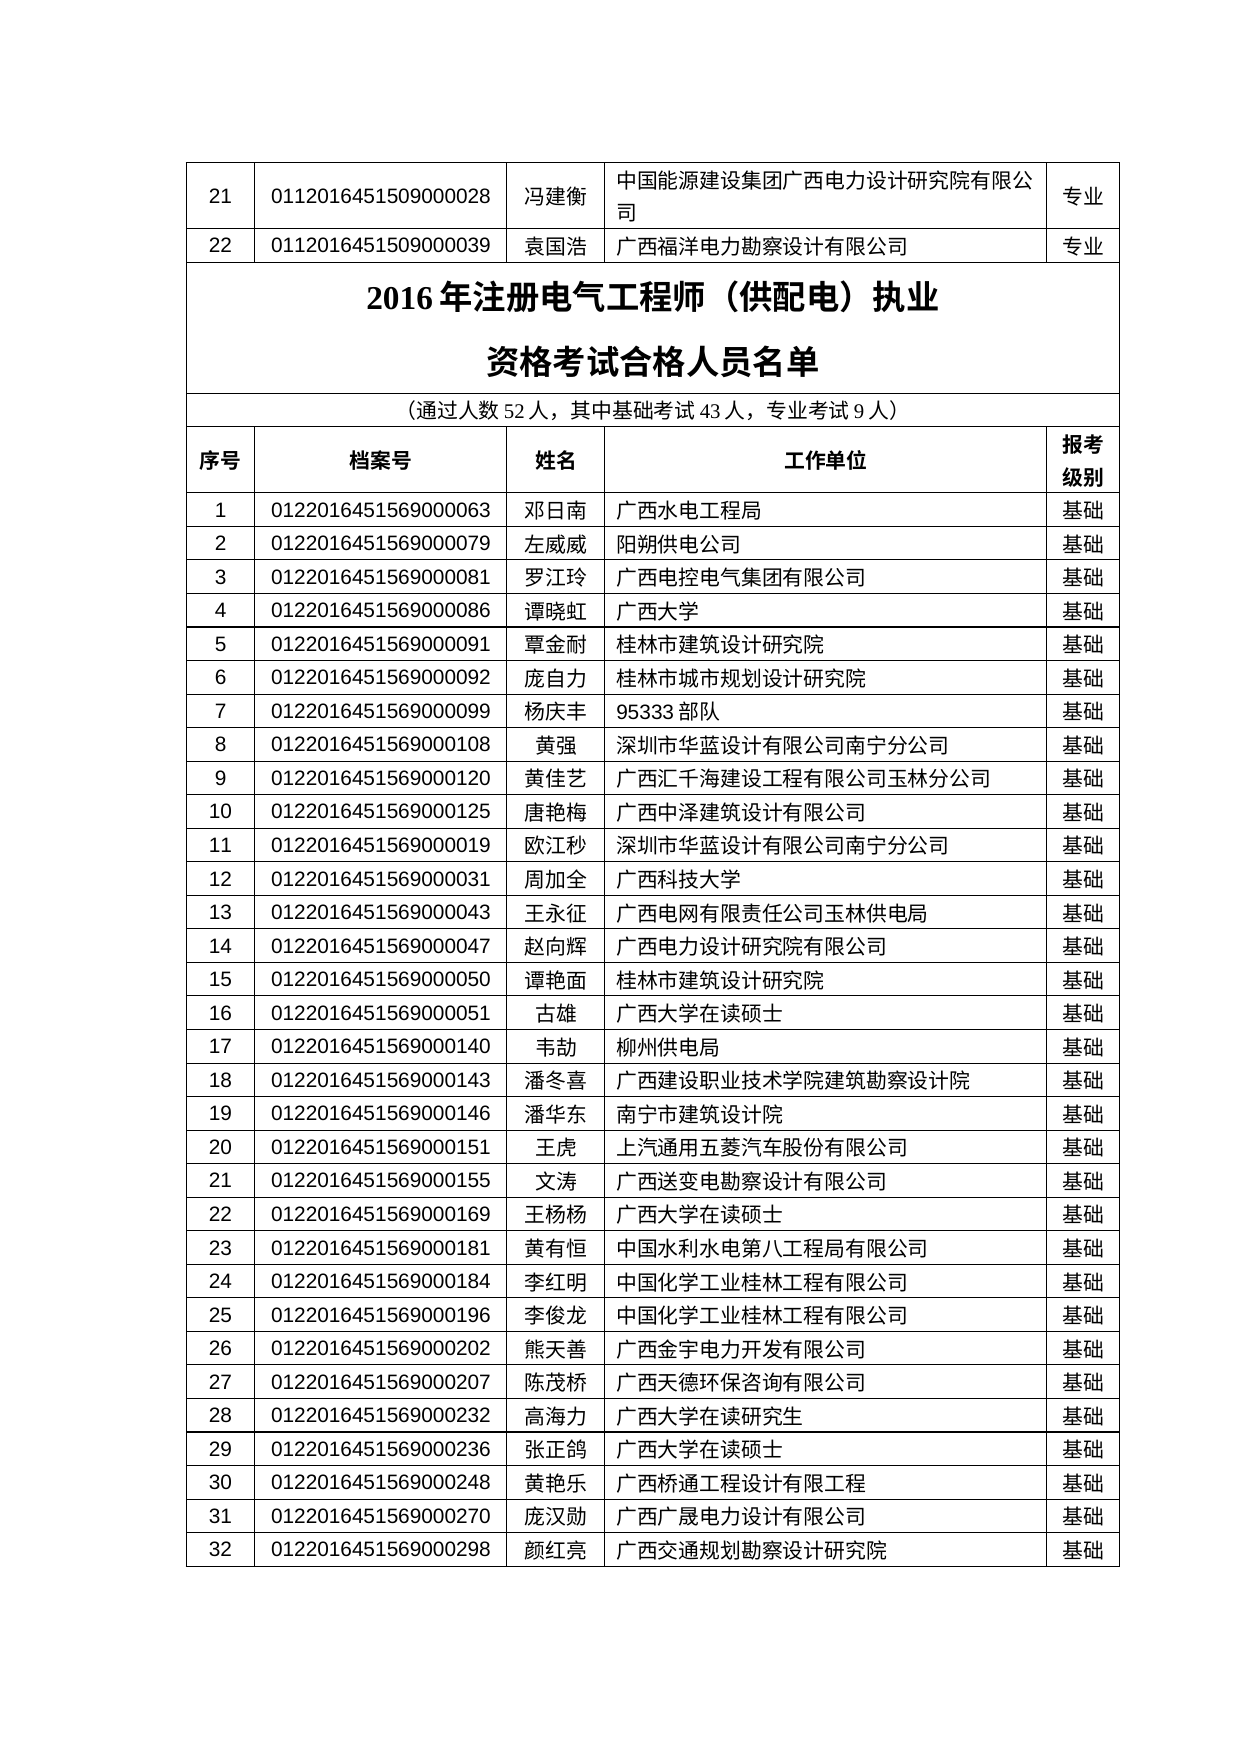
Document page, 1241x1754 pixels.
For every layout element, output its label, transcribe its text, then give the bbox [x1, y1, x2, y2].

table_cell 基础 [1047, 996, 1119, 1029]
table_cell 7 [187, 695, 254, 727]
table_cell 0122016451569000202 [255, 1332, 506, 1364]
table_cell 21 [187, 163, 254, 228]
table_cell 广西电控电气集团有限公司 [605, 560, 1046, 593]
table_cell 周加全 [507, 862, 604, 895]
table_cell （通过人数52人，其中基础考试43人，专业考试9人） [187, 394, 1119, 426]
table_cell 广西天德环保咨询有限公司 [605, 1365, 1046, 1398]
table_cell 0112016451509000039 [255, 229, 506, 262]
table_cell 0122016451569000050 [255, 963, 506, 995]
table_cell 基础 [1047, 1198, 1119, 1230]
table_cell 潘冬喜 [507, 1064, 604, 1096]
table_cell 中国能源建设集团广西电力设计研究院有限公司 [605, 163, 1046, 228]
table_cell 深圳市华蓝设计有限公司南宁分公司 [605, 829, 1046, 861]
table_cell 冯建衡 [507, 163, 604, 228]
table_cell 广西福洋电力勘察设计有限公司 [605, 229, 1046, 262]
table_cell 基础 [1047, 762, 1119, 794]
table_cell 0122016451569000151 [255, 1131, 506, 1163]
table_cell 0122016451569000207 [255, 1365, 506, 1398]
table_cell 20 [187, 1131, 254, 1163]
table_cell 广西汇千海建设工程有限公司玉林分公司 [605, 762, 1046, 794]
table_cell 唐艳梅 [507, 795, 604, 828]
table_cell 0122016451569000125 [255, 795, 506, 828]
table_cell 基础 [1047, 929, 1119, 962]
table_cell 广西科技大学 [605, 862, 1046, 895]
table_cell 基础 [1047, 527, 1119, 559]
table_cell 广西大学在读硕士 [605, 996, 1046, 1029]
table_cell 基础 [1047, 795, 1119, 828]
table_cell 基础 [1047, 1265, 1119, 1297]
table_cell 王虎 [507, 1131, 604, 1163]
table_cell 10 [187, 795, 254, 828]
table_cell 25 [187, 1298, 254, 1331]
table_cell 陈茂桥 [507, 1365, 604, 1398]
table_cell 22 [187, 1198, 254, 1230]
table_cell 95333部队 [605, 695, 1046, 727]
table_cell 21 [187, 1164, 254, 1197]
table_cell 广西电力设计研究院有限公司 [605, 929, 1046, 962]
table_cell 0112016451509000028 [255, 163, 506, 228]
table_cell 工作单位 [605, 427, 1046, 492]
table_cell 基础 [1047, 1365, 1119, 1398]
table_cell 基础 [1047, 1466, 1119, 1498]
table_cell 罗江玲 [507, 560, 604, 593]
table_cell 基础 [1047, 1332, 1119, 1364]
table_cell 基础 [1047, 1298, 1119, 1331]
table_cell 邓日南 [507, 493, 604, 526]
table_cell 0122016451569000099 [255, 695, 506, 727]
table_cell 0122016451569000031 [255, 862, 506, 895]
table_cell 桂林市建筑设计研究院 [605, 628, 1046, 660]
table_cell 南宁市建筑设计院 [605, 1097, 1046, 1129]
table_cell 广西水电工程局 [605, 493, 1046, 526]
table_cell 黄艳乐 [507, 1466, 604, 1498]
table_cell 0122016451569000232 [255, 1399, 506, 1431]
table_cell 基础 [1047, 829, 1119, 861]
table_cell 序号 [187, 427, 254, 492]
table_cell 0122016451569000043 [255, 896, 506, 928]
table_cell 赵向辉 [507, 929, 604, 962]
table_cell 庞汉勋 [507, 1500, 604, 1532]
table_cell 高海力 [507, 1399, 604, 1431]
table_cell 文涛 [507, 1164, 604, 1197]
table_cell 0122016451569000019 [255, 829, 506, 861]
table_cell 李俊龙 [507, 1298, 604, 1331]
table_cell 广西金宇电力开发有限公司 [605, 1332, 1046, 1364]
table_cell 姓名 [507, 427, 604, 492]
table_cell 专业 [1047, 163, 1119, 228]
table_cell 14 [187, 929, 254, 962]
table_cell 专业 [1047, 229, 1119, 262]
table_cell 基础 [1047, 695, 1119, 727]
table_cell 基础 [1047, 1433, 1119, 1465]
table_cell 基础 [1047, 1399, 1119, 1431]
table_cell 0122016451569000270 [255, 1500, 506, 1532]
table_cell 基础 [1047, 1500, 1119, 1532]
table_cell 30 [187, 1466, 254, 1498]
table_cell 黄有恒 [507, 1231, 604, 1264]
table_cell 0122016451569000143 [255, 1064, 506, 1096]
table_cell 0122016451569000146 [255, 1097, 506, 1129]
table_cell 基础 [1047, 896, 1119, 928]
table_cell 18 [187, 1064, 254, 1096]
table_cell 古雄 [507, 996, 604, 1029]
table_cell 基础 [1047, 1231, 1119, 1264]
table_cell 颜红亮 [507, 1533, 604, 1566]
table_cell 0122016451569000051 [255, 996, 506, 1029]
table_cell 广西电网有限责任公司玉林供电局 [605, 896, 1046, 928]
table_cell 17 [187, 1030, 254, 1062]
table_cell 13 [187, 896, 254, 928]
table_cell 27 [187, 1365, 254, 1398]
table_cell 左威威 [507, 527, 604, 559]
table_cell 中国水利水电第八工程局有限公司 [605, 1231, 1046, 1264]
table_cell 基础 [1047, 1131, 1119, 1163]
table_cell 桂林市城市规划设计研究院 [605, 661, 1046, 693]
table_cell 0122016451569000140 [255, 1030, 506, 1062]
table_cell 黄佳艺 [507, 762, 604, 794]
table_cell 广西大学在读研究生 [605, 1399, 1046, 1431]
table_cell 0122016451569000086 [255, 594, 506, 626]
table_cell 24 [187, 1265, 254, 1297]
table_cell 28 [187, 1399, 254, 1431]
table_cell 覃金耐 [507, 628, 604, 660]
table_cell 0122016451569000047 [255, 929, 506, 962]
table_cell 广西建设职业技术学院建筑勘察设计院 [605, 1064, 1046, 1096]
table_cell 王杨杨 [507, 1198, 604, 1230]
table_cell 4 [187, 594, 254, 626]
table_cell 0122016451569000181 [255, 1231, 506, 1264]
table_cell 广西大学在读硕士 [605, 1433, 1046, 1465]
table_cell 31 [187, 1500, 254, 1532]
table_cell 基础 [1047, 728, 1119, 761]
table_cell 基础 [1047, 661, 1119, 693]
table_cell 基础 [1047, 1164, 1119, 1197]
table_cell 0122016451569000236 [255, 1433, 506, 1465]
table_cell 广西大学在读硕士 [605, 1198, 1046, 1230]
table_cell 中国化学工业桂林工程有限公司 [605, 1265, 1046, 1297]
table_cell 11 [187, 829, 254, 861]
table_cell 深圳市华蓝设计有限公司南宁分公司 [605, 728, 1046, 761]
table_cell 广西广晟电力设计有限公司 [605, 1500, 1046, 1532]
table_cell 26 [187, 1332, 254, 1364]
table_cell 15 [187, 963, 254, 995]
table_cell 杨庆丰 [507, 695, 604, 727]
table_cell 袁国浩 [507, 229, 604, 262]
table_cell 上汽通用五菱汽车股份有限公司 [605, 1131, 1046, 1163]
table_cell 0122016451569000120 [255, 762, 506, 794]
table_cell 0122016451569000092 [255, 661, 506, 693]
table_cell 8 [187, 728, 254, 761]
table_cell 6 [187, 661, 254, 693]
table_cell 32 [187, 1533, 254, 1566]
table_cell 熊天善 [507, 1332, 604, 1364]
table_cell 29 [187, 1433, 254, 1465]
table_cell 0122016451569000196 [255, 1298, 506, 1331]
table_cell 潘华东 [507, 1097, 604, 1129]
table_cell 23 [187, 1231, 254, 1264]
table_cell 22 [187, 229, 254, 262]
table_cell 基础 [1047, 1030, 1119, 1062]
table_cell 谭艳面 [507, 963, 604, 995]
table_cell 谭晓虹 [507, 594, 604, 626]
table_cell 基础 [1047, 493, 1119, 526]
table_cell 韦劼 [507, 1030, 604, 1062]
table_cell 王永征 [507, 896, 604, 928]
table_cell 0122016451569000248 [255, 1466, 506, 1498]
table_cell 黄强 [507, 728, 604, 761]
table_cell 0122016451569000169 [255, 1198, 506, 1230]
table_cell 0122016451569000081 [255, 560, 506, 593]
table_cell 2016年注册电气工程师（供配电）执业 资格考试合格人员名单 [187, 263, 1119, 393]
table_cell 桂林市建筑设计研究院 [605, 963, 1046, 995]
table_cell 基础 [1047, 628, 1119, 660]
table_cell 基础 [1047, 862, 1119, 895]
table_cell 3 [187, 560, 254, 593]
table_cell 基础 [1047, 1097, 1119, 1129]
table_cell 广西交通规划勘察设计研究院 [605, 1533, 1046, 1566]
table_cell 0122016451569000091 [255, 628, 506, 660]
table_cell 基础 [1047, 1064, 1119, 1096]
table_cell 李红明 [507, 1265, 604, 1297]
table_cell 广西送变电勘察设计有限公司 [605, 1164, 1046, 1197]
table_cell 基础 [1047, 963, 1119, 995]
table_cell 广西桥通工程设计有限工程 [605, 1466, 1046, 1498]
table_cell 0122016451569000063 [255, 493, 506, 526]
table_cell 中国化学工业桂林工程有限公司 [605, 1298, 1046, 1331]
table_cell 广西中泽建筑设计有限公司 [605, 795, 1046, 828]
table_cell 档案号 [255, 427, 506, 492]
table_cell 19 [187, 1097, 254, 1129]
table_cell 基础 [1047, 1533, 1119, 1566]
table_cell 0122016451569000079 [255, 527, 506, 559]
table_cell 9 [187, 762, 254, 794]
table_cell 0122016451569000184 [255, 1265, 506, 1297]
table_cell 庞自力 [507, 661, 604, 693]
table_cell 0122016451569000155 [255, 1164, 506, 1197]
table_cell 基础 [1047, 594, 1119, 626]
table_cell 阳朔供电公司 [605, 527, 1046, 559]
table_cell 0122016451569000298 [255, 1533, 506, 1566]
table_cell 2 [187, 527, 254, 559]
table_cell 1 [187, 493, 254, 526]
table_cell 欧江秒 [507, 829, 604, 861]
table_cell 基础 [1047, 560, 1119, 593]
table_cell 12 [187, 862, 254, 895]
table_cell 柳州供电局 [605, 1030, 1046, 1062]
table_cell 16 [187, 996, 254, 1029]
table_cell 0122016451569000108 [255, 728, 506, 761]
table_cell 广西大学 [605, 594, 1046, 626]
table_cell 报考 级别 [1047, 427, 1119, 492]
table_cell 5 [187, 628, 254, 660]
table_cell 张正鸽 [507, 1433, 604, 1465]
